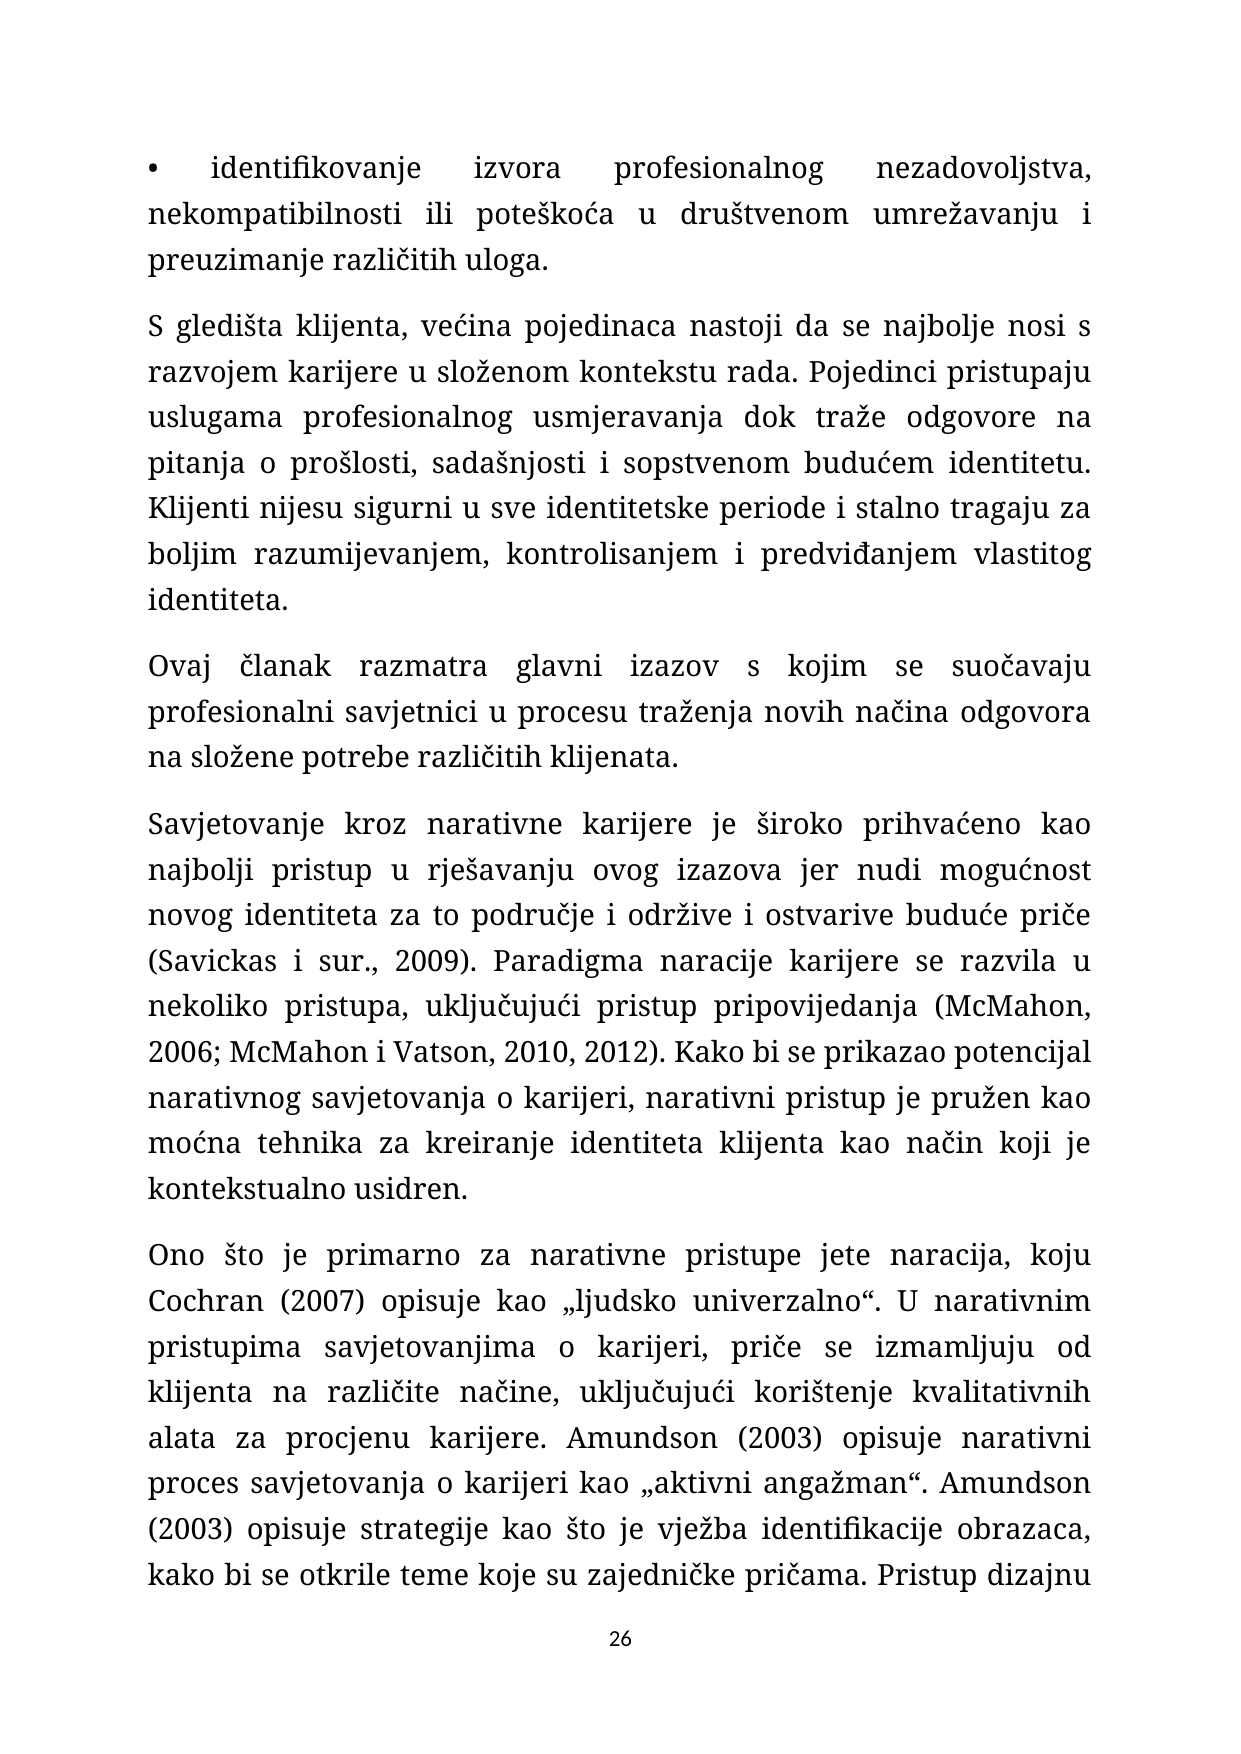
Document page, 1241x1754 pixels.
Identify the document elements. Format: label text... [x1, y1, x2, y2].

text Ovaj članak razmatra glavni izazov s kojim se suočavaju profesionalni savjetnici u procesu traženja novih načina odgovora na složene potrebe različitih klijenata. [148, 646, 1093, 776]
text S gledišta klijenta, većina pojedinaca nastoji da se najbolje nosi s razvojem karijere u složenom kontekstu rada. Pojedinci pristupaju uslugama profesionalnog usmjeravanja dok traže odgovore na pitanja o prošlosti, sadašnjosti i sopstvenom budućem identitetu. Klijenti nijesu sigurni u sve identitetske periode i stalno tragaju za boljim razumijevanjem, kontrolisanjem i predviđanjem vlastitog identiteta. [148, 305, 1093, 619]
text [148, 1235, 1093, 1594]
text • identifikovanje izvora profesionalnog nezadovoljstva, nekompatibilnosti ili poteškoća u društvenom umrežavanju i preuzimanje različitih uloga. [148, 148, 1093, 278]
text Savjetovanje kroz narativne karijere je široko prihvaćeno kao najbolji pristup u rješavanju ovog izazova jer nudi mogućnost novog identiteta za to područje i održive i ostvarive buduće priče (Savickas i sur., 2009). Paradigma naracije karijere se razvila u nekoliko pristupa, uključujući pristup pripovijedanja (McMahon, 2006; McMahon i Vatson, 2010, 2012). Kako bi se prikazao potencijal narativnog savjetovanja o karijeri, narativni pristup je pružen kao moćna tehnika za kreiranje identiteta klijenta kao način koji je kontekstualno usidren. [148, 803, 1093, 1208]
